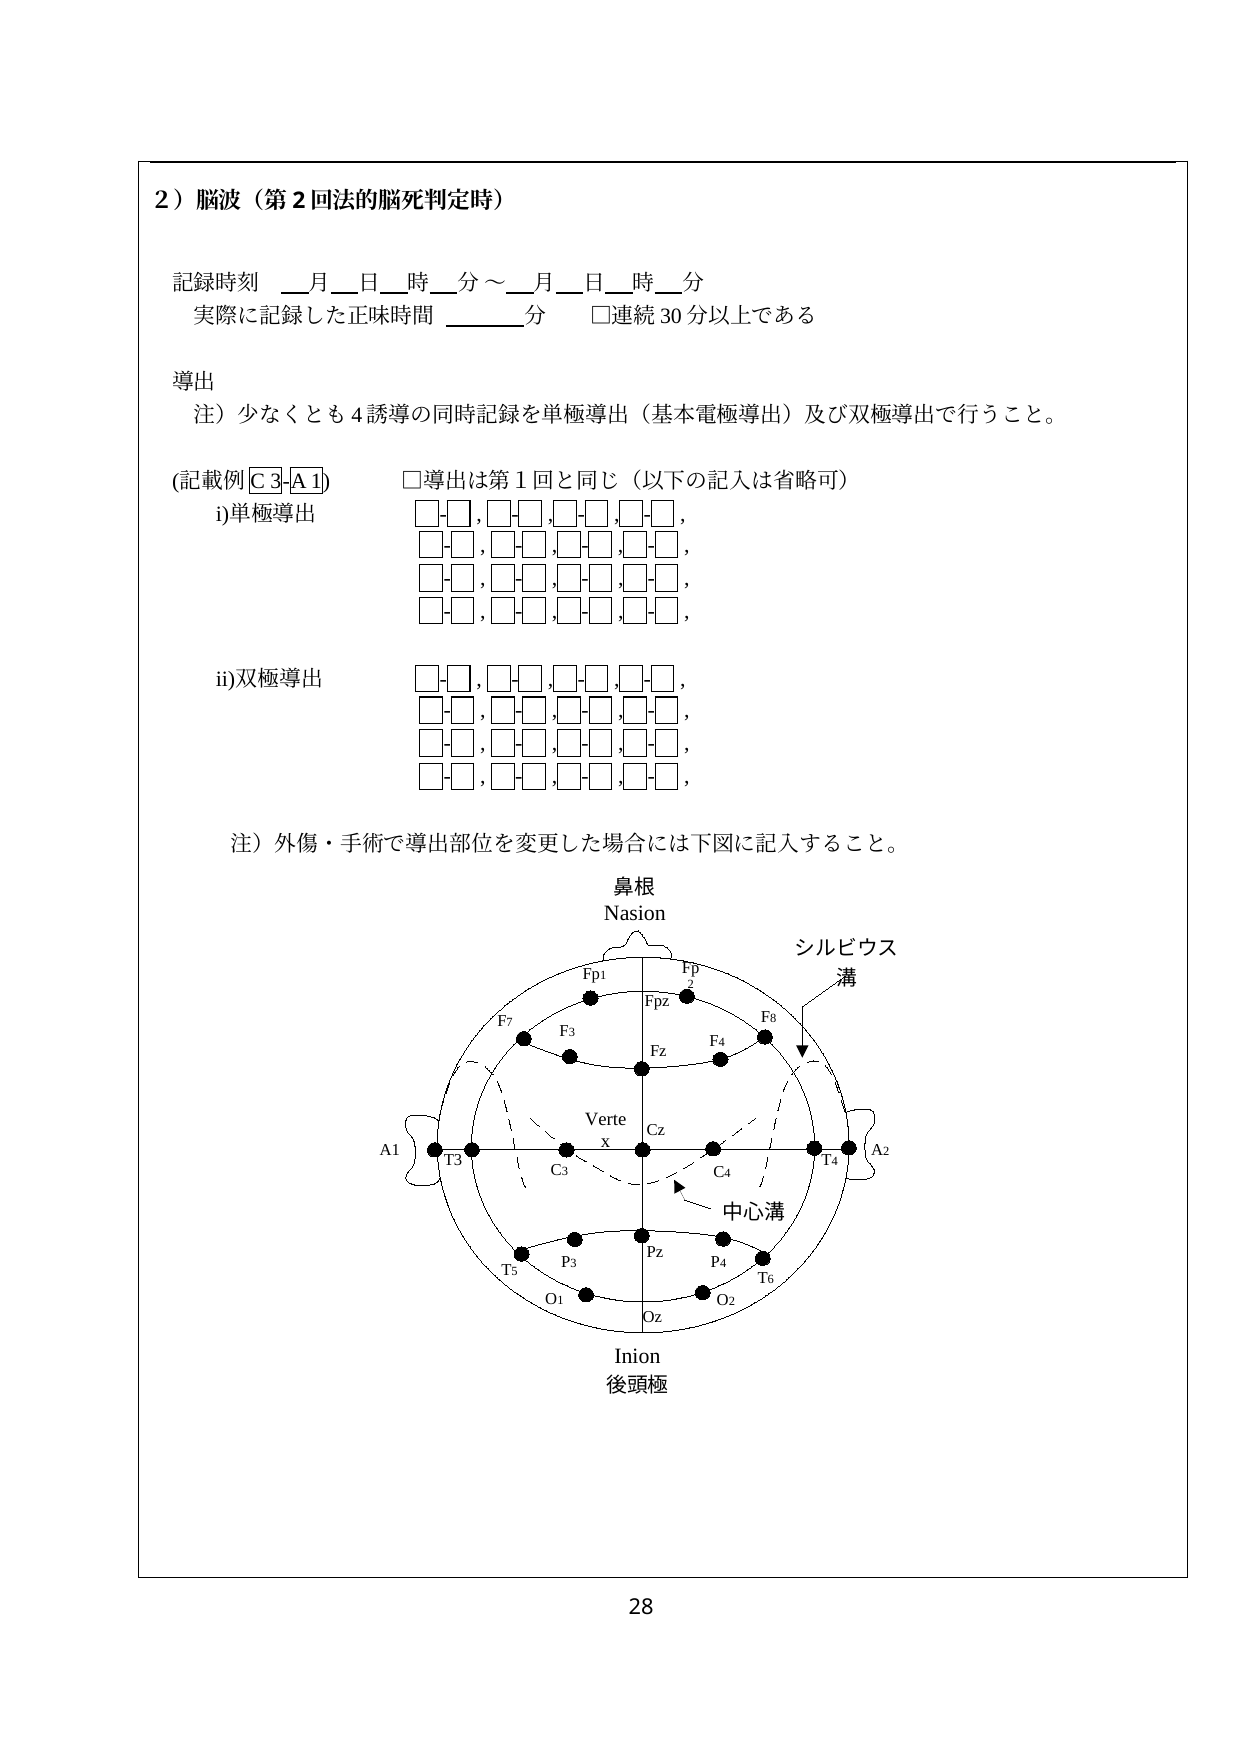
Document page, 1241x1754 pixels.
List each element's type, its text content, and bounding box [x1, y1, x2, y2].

table_cell ２）脳波（第2回法的脳死判定時） 記録時刻 月 日 時 分 ～ 月 日 時 分 実際に記録した正味時間 分 □連続30分以上である 導出 注）少なくとも4誘導の同時記録を単極導出（基本電極導出）及び双極導出で行うこと。 (記載例C 3-A 1) □導出は第１回と同じ（以下の記入は省略可） i)単極導出 - , - , - , - , - , - , - , - , - , - , - , - , - , - , - , - , ii)双極導出 - , - , - , - , - , - , - , - , - , - , - , - , - , - , - , - , 注）外傷・手術で導出部位を変更した場合には下図に記入すること。 [139, 162, 1187, 1577]
